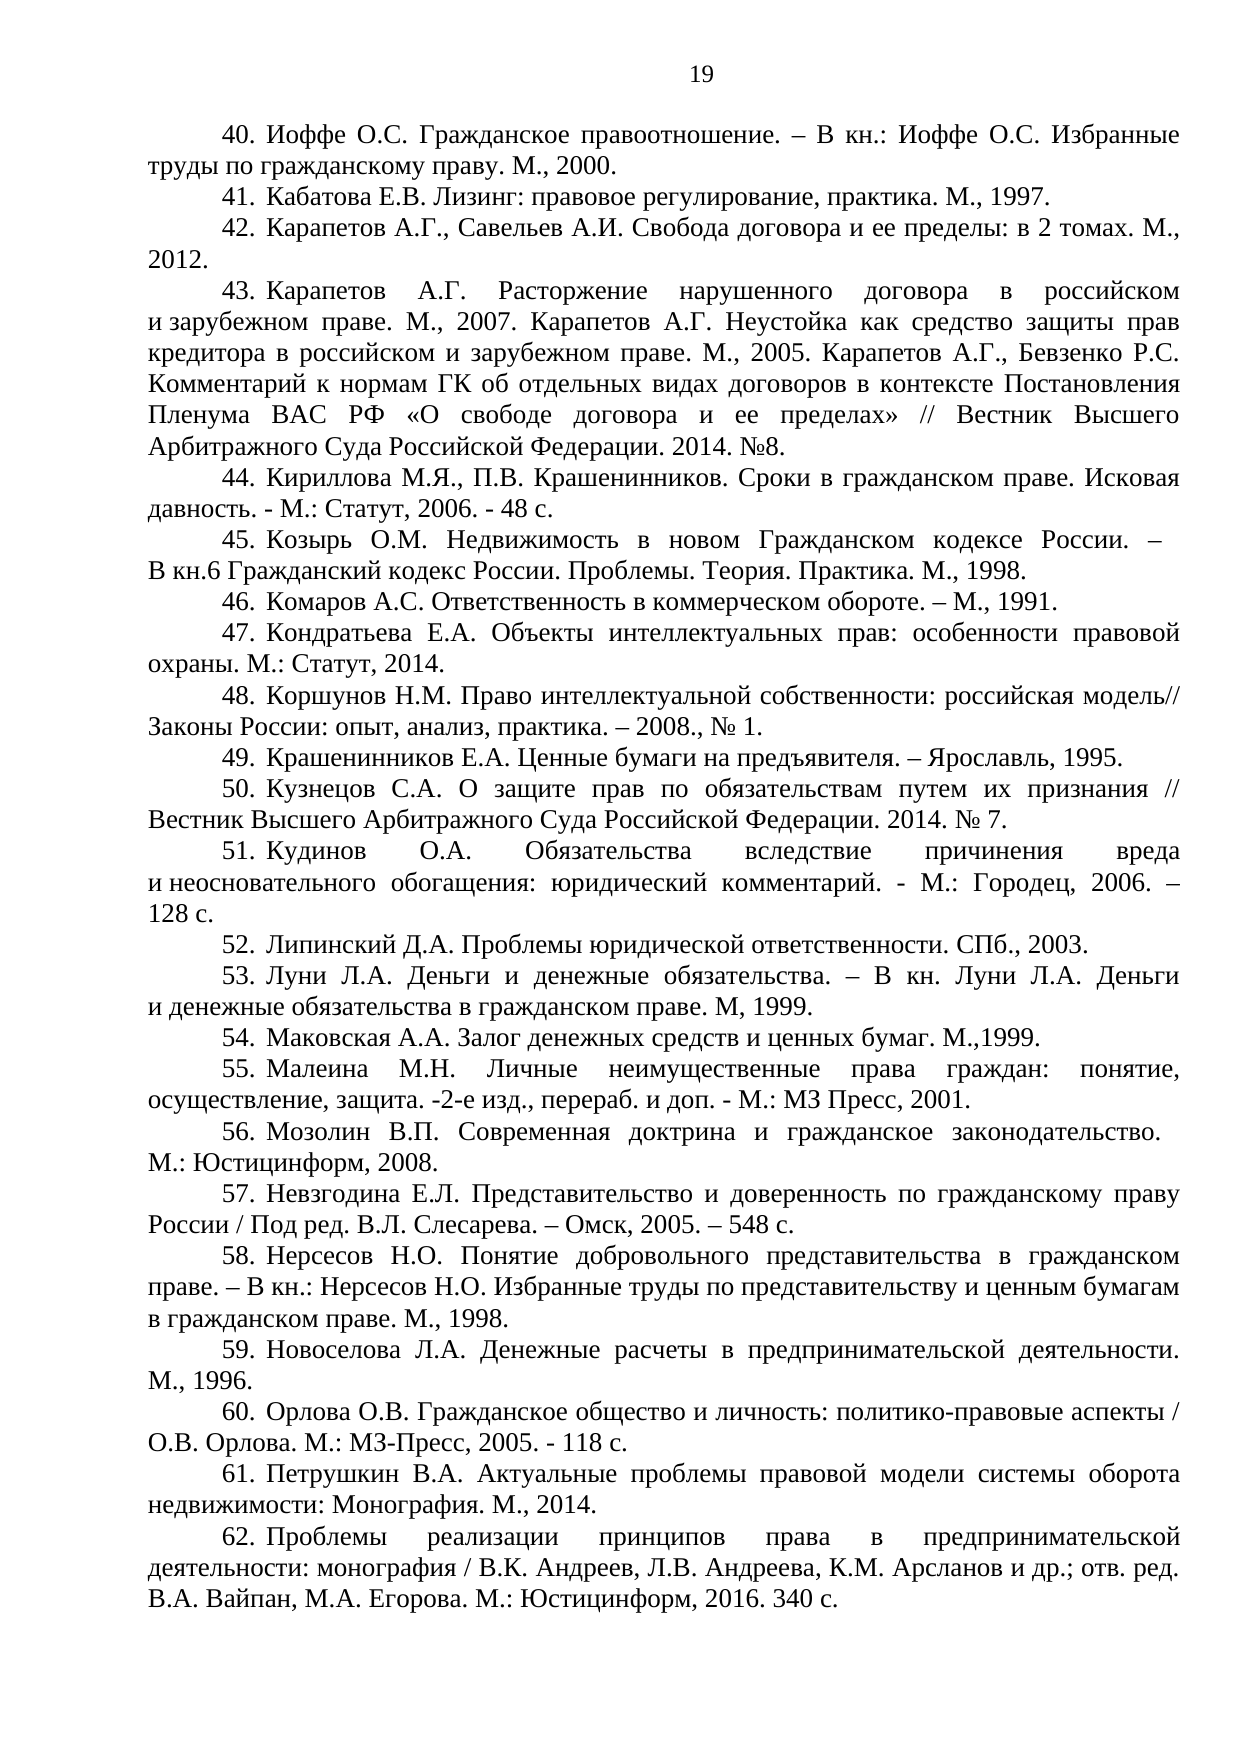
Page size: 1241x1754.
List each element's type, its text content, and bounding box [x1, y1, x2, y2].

list Кузнецов С.А. О защите прав по обязательствам путем их признания // Вестник Высшего Арбитражного Суда Российской Федерации. 2014. № 7. [148, 772, 1181, 834]
list Липинский Д.А. Проблемы юридической ответственности. СПб., 2003. [148, 928, 1181, 959]
list Орлова О.В. Гражданское общество и личность: политико-правовые аспекты / О.В. Орлова. М.: МЗ-Пресс, 2005. - 118 с. [148, 1395, 1181, 1457]
list Проблемы реализации принципов права в предпринимательской деятельности: монография / В.К. Андреев, Л.В. Андреева, К.М. Арсланов и др.; отв. ред. В.А. Вайпан, М.А. Егорова. М.: Юстицинформ, 2016. 340 с. [148, 1520, 1181, 1613]
list Новоселова Л.А. Денежные расчеты в предпринимательской деятельности. М., 1996. [148, 1333, 1181, 1395]
list Луни Л.А. Деньги и денежные обязательства. – В кн. Луни Л.А. Деньги и денежные обязательства в гражданском праве. М, 1999. [148, 959, 1181, 1021]
list Комаров А.С. Ответственность в коммерческом обороте. – М., 1991. [148, 585, 1181, 616]
list Кудинов О.А. Обязательства вследствие причинения вреда и неосновательного обогащения: юридический комментарий. - М.: Городец, 2006. – 128 с. [148, 834, 1181, 928]
list Петрушкин В.А. Актуальные проблемы правовой модели системы оборота недвижимости: Монография. М., 2014. [148, 1457, 1181, 1520]
list Мозолин В.П. Современная доктрина и гражданское законодательство. М.: Юстицинформ, 2008. [148, 1115, 1181, 1177]
list Коршунов Н.М. Право интеллектуальной собственности: российская модель// Законы России: опыт, анализ, практика. – 2008., № 1. [148, 679, 1181, 741]
list Козырь О.М. Недвижимость в новом Гражданском кодексе России. – В кн.6 Гражданский кодекс России. Проблемы. Теория. Практика. М., 1998. [148, 523, 1181, 585]
list Маковская А.А. Залог денежных средств и ценных бумаг. М.,1999. [148, 1021, 1181, 1052]
list Кабатова Е.В. Лизинг: правовое регулирование, практика. М., 1997. [148, 180, 1181, 212]
list Малеина М.Н. Личные неимущественные права граждан: понятие, осуществление, защита. -2-е изд., перераб. и доп. - М.: МЗ Пресс, 2001. [148, 1052, 1181, 1115]
list Карапетов А.Г., Савельев А.И. Свобода договора и ее пределы: в 2 томах. М., 2012. [148, 212, 1181, 274]
list Невзгодина Е.Л. Представительство и доверенность по гражданскому праву России / Под ред. В.Л. Слесарева. – Омск, 2005. – 548 с. [148, 1177, 1181, 1239]
list Крашенинников Е.А. Ценные бумаги на предъявителя. – Ярославль, 1995. [148, 741, 1181, 772]
list Нерсесов Н.О. Понятие добровольного представительства в гражданском праве. – В кн.: Нерсесов Н.О. Избранные труды по представительству и ценным бумагам в гражданском праве. М., 1998. [148, 1239, 1181, 1333]
list Кондратьева Е.А. Объекты интеллектуальных прав: особенности правовой охраны. М.: Статут, 2014. [148, 616, 1181, 679]
list Карапетов А.Г. Расторжение нарушенного договора в российском и зарубежном праве. М., 2007. Карапетов А.Г. Неустойка как средство защиты прав кредитора в российском и зарубежном праве. М., 2005. Карапетов А.Г., Бевзенко Р.С. Комментарий к нормам ГК об отдельных видах договоров в контексте Постановления Пленума ВАС РФ «О свободе договора и ее пределах» // Вестник Высшего Арбитражного Суда Российской Федерации. 2014. №8. [148, 274, 1181, 461]
list Кириллова М.Я., П.В. Крашенинников. Сроки в гражданском праве. Исковая давность. - М.: Статут, 2006. - 48 с. [148, 461, 1181, 523]
list Иоффе О.С. Гражданское правоотношение. – В кн.: Иоффе О.С. Избранные труды по гражданскому праву. М., 2000. [148, 118, 1181, 180]
